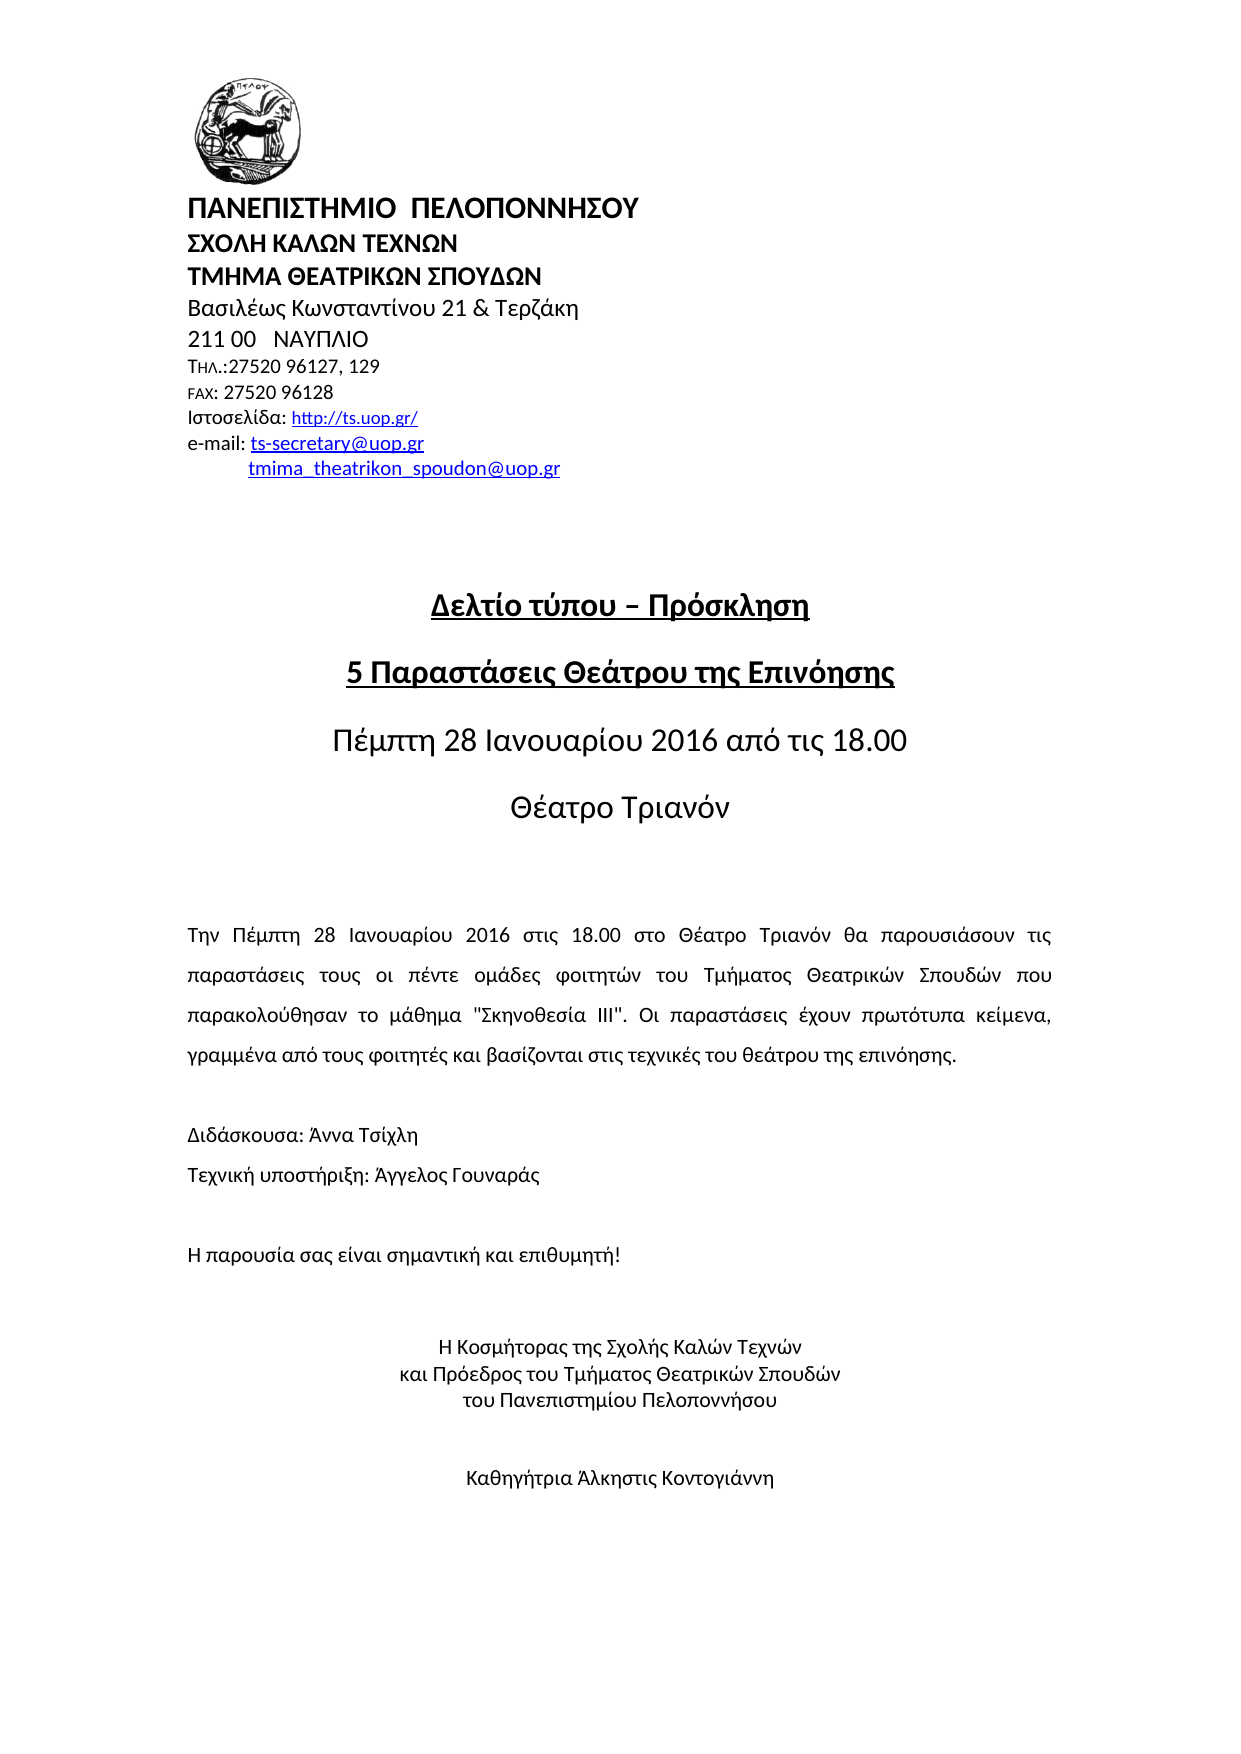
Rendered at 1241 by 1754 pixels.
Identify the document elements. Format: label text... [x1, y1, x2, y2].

text 5 Παραστάσεις Θεάτρου της Επινόησης [187, 651, 1053, 692]
text ΠΑΝΕΠΙΣΤΗΜΙΟ ΠΕΛΟΠΟΝΝΗΣΟΥ [187, 188, 1053, 226]
text fax: 27520 96128 [187, 379, 1053, 404]
text Βασιλέως Κωνσταντίνου 21 & Τερζάκη [187, 292, 1053, 323]
text Ιστοσελίδα: http://ts.uop.gr/ [187, 404, 1053, 430]
text Τηλ.:27520 96127, 129 [187, 353, 1053, 379]
picture [193, 76, 306, 189]
text Πέμπτη 28 Ιανουαρίου 2016 από τις 18.00 [187, 719, 1053, 759]
text Την Πέμπτη 28 Ιανουαρίου 2016 στις 18.00 στο Θέατρο Τριανόν θα παρουσιάσουν τις παραστάσεις τους οι πέντε ομάδες φοιτητών του Τμήματος Θεατρικών Σπουδών που παρακολούθησαν το μάθημα "Σκηνοθεσία ΙΙΙ". Οι παραστάσεις έχουν πρωτότυπα κείμενα, γραμμένα από τους φοιτητές και βασίζονται στις τεχνικές του θεάτρου της επινόησης. [187, 922, 1053, 1068]
text του Πανεπιστημίου Πελοποννήσου [187, 1386, 1053, 1413]
text Η παρουσία σας είναι σημαντική και επιθυμητή! [187, 1242, 1053, 1268]
text e-mail: ts-secretary@uop.gr [187, 430, 1053, 455]
text Θέατρο Τριανόν [187, 786, 1053, 827]
text Η Κοσμήτορας της Σχολής Καλών Τεχνών [187, 1333, 1053, 1360]
text Διδάσκουσα: Άννα Τσίχλη [187, 1122, 1053, 1148]
text ΤΜΗΜΑ ΘΕΑΤΡΙΚΩΝ ΣΠΟΥΔΩΝ [187, 259, 1053, 292]
text Καθηγήτρια Άλκηστις Κοντογιάννη [187, 1464, 1053, 1491]
text και Πρόεδρος του Τμήματος Θεατρικών Σπουδών [187, 1360, 1053, 1386]
text 211 00 ΝΑΥΠΛΙΟ [187, 323, 1053, 353]
text ΣΧΟΛΗ ΚΑΛΩΝ ΤΕΧΝΩΝ [187, 226, 1053, 259]
text tmima_theatrikon_spoudon@uop.gr [187, 455, 1053, 481]
text Δελτίο τύπου – Πρόσκληση [187, 583, 1053, 624]
text Τεχνική υποστήριξη: Άγγελος Γουναράς [187, 1162, 1053, 1188]
